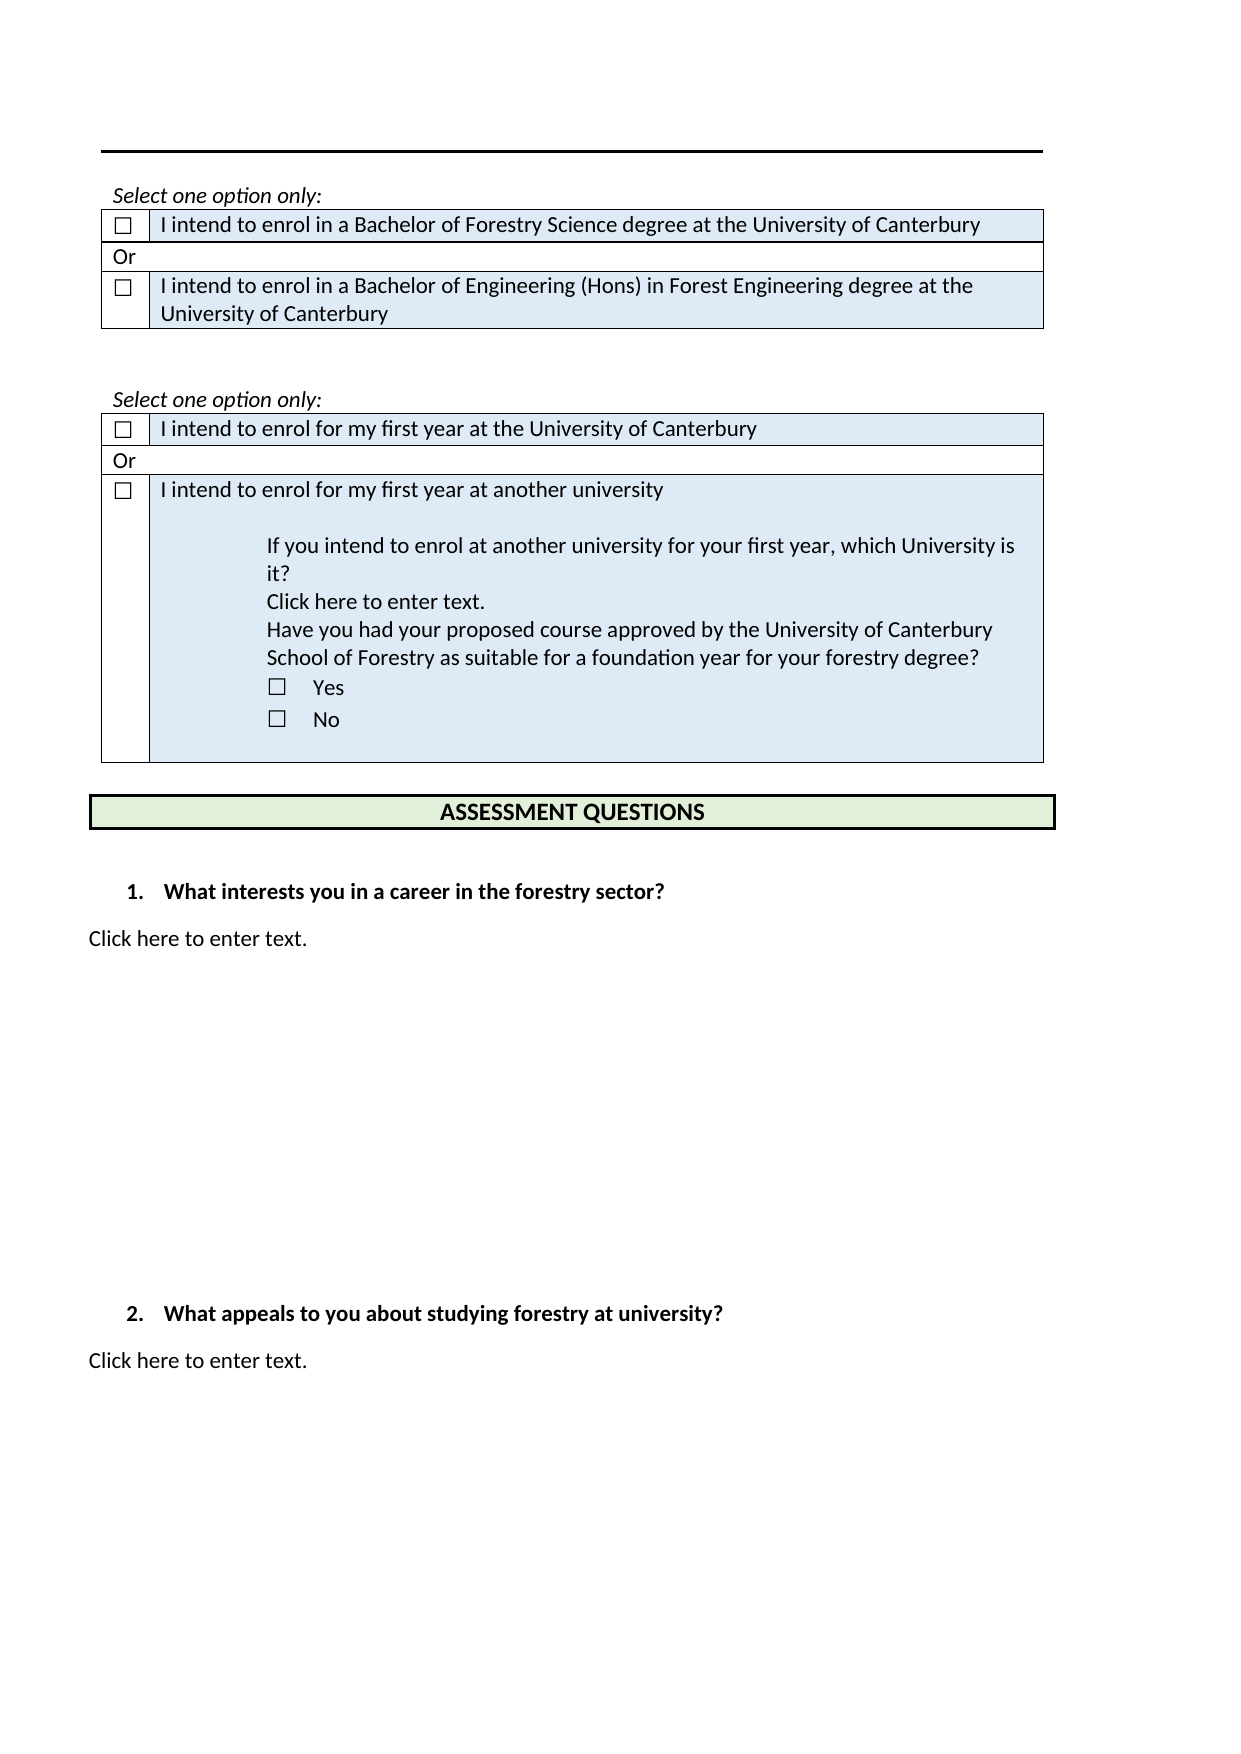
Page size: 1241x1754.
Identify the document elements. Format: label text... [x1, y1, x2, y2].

table_header ASSESSMENT QUESTIONS [92, 797, 1053, 827]
table_cell [89, 150, 1053, 763]
list What appeals to you about studying forestry at university? [126, 1299, 1053, 1327]
list What interests you in a career in the forestry sector? [126, 877, 1053, 905]
